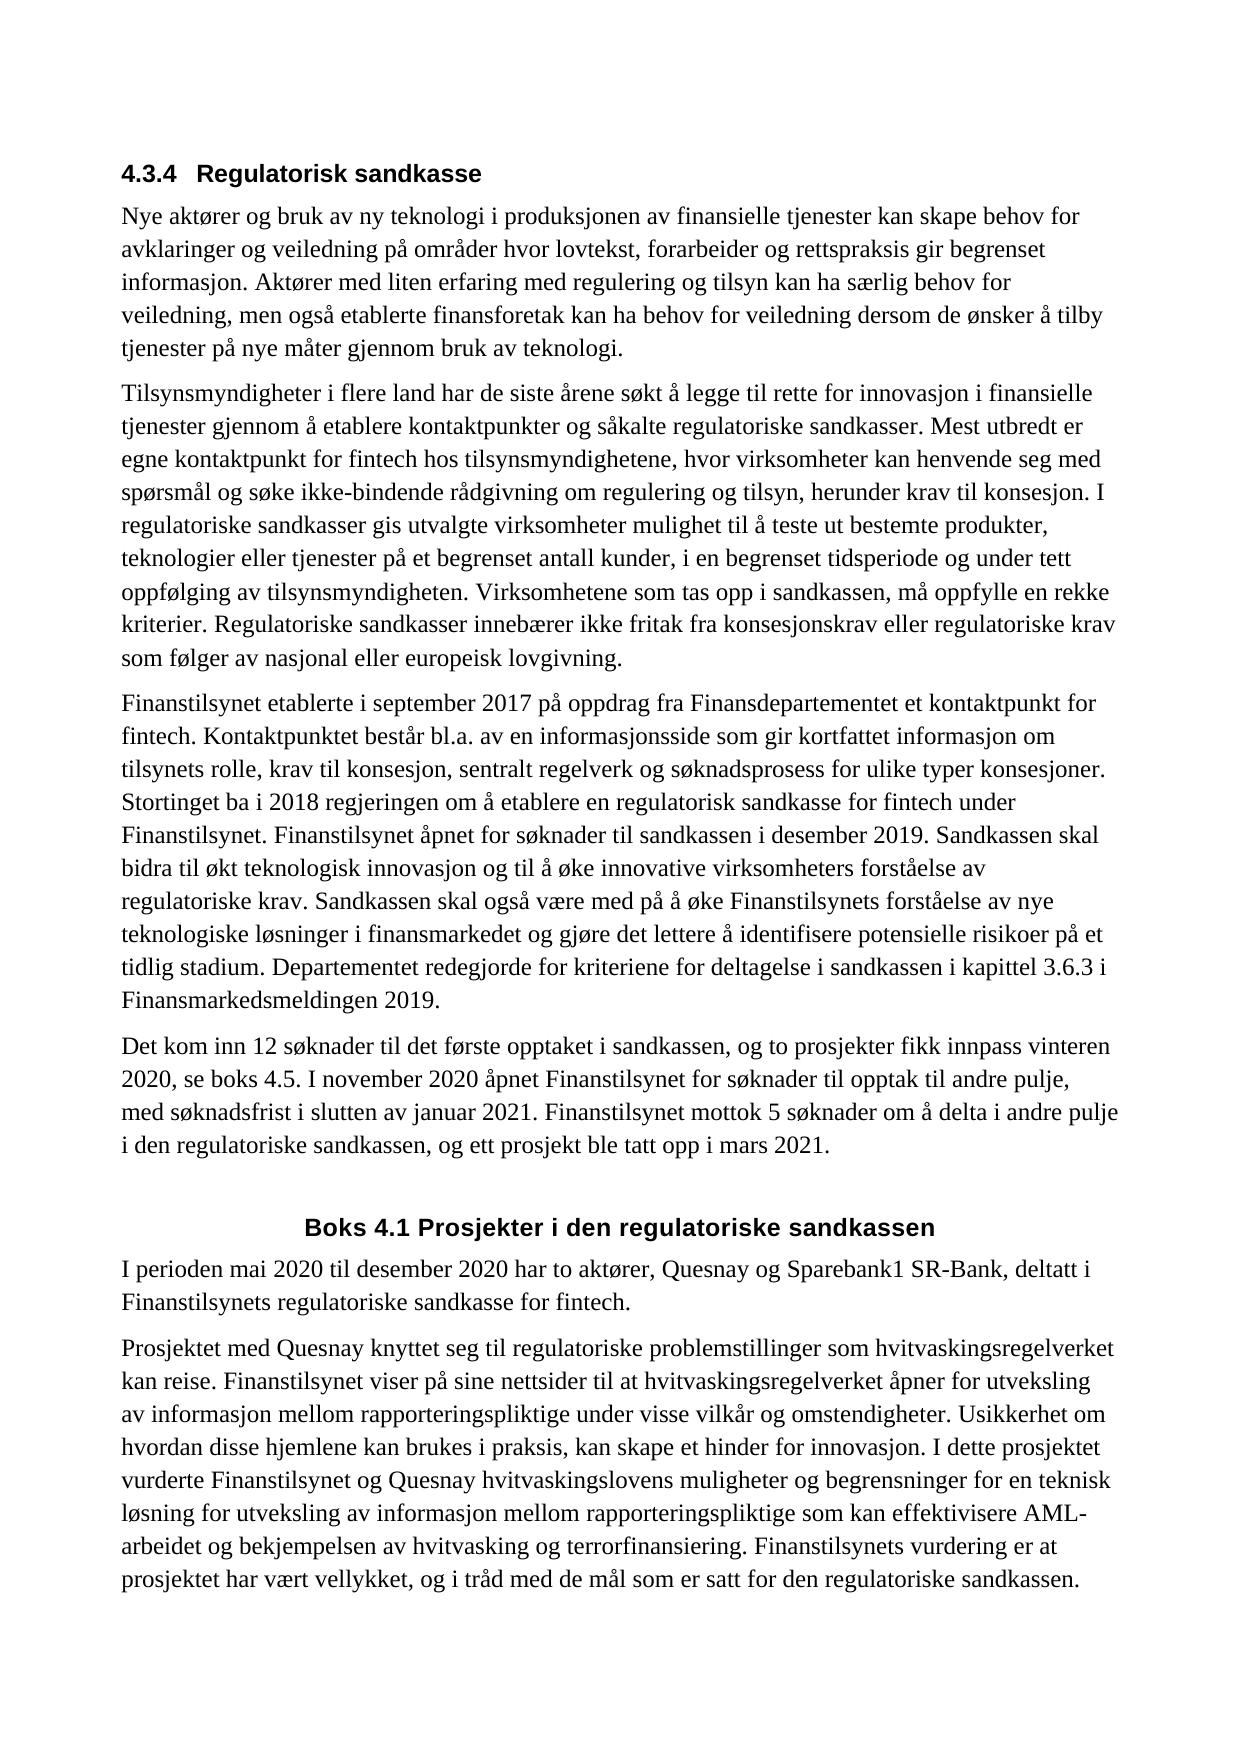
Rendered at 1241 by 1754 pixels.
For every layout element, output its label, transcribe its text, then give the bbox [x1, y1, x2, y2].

text Tilsynsmyndigheter i flere land har de siste årene søkt å legge til rette for innovasjon i finansielle tjenester gjennom å etablere kontaktpunkter og såkalte regulatoriske sandkasser. Mest utbredt er egne kontaktpunkt for fintech hos tilsynsmyndighetene, hvor virksomheter kan henvende seg med spørsmål og søke ikke-bindende rådgivning om regulering og tilsyn, herunder krav til konsesjon. I regulatoriske sandkasser gis utvalgte virksomheter mulighet til å teste ut bestemte produkter, teknologier eller tjenester på et begrenset antall kunder, i en begrenset tidsperiode og under tett oppfølging av tilsynsmyndigheten. Virksomhetene som tas opp i sandkassen, må oppfylle en rekke kriterier. Regulatoriske sandkasser innebærer ikke fritak fra konsesjonskrav eller regulatoriske krav som følger av nasjonal eller europeisk lovgivning. [121, 378, 1119, 671]
text Finanstilsynet etablerte i september 2017 på oppdrag fra Finansdepartementet et kontaktpunkt for fintech. Kontaktpunktet består bl.a. av en informasjonsside som gir kortfattet informasjon om tilsynets rolle, krav til konsesjon, sentralt regelverk og søknadsprosess for ulike typer konsesjoner. Stortinget ba i 2018 regjeringen om å etablere en regulatorisk sandkasse for fintech under Finanstilsynet. Finanstilsynet åpnet for søknader til sandkassen i desember 2019. Sandkassen skal bidra til økt teknologisk innovasjon og til å øke innovative virksomheters forståelse av regulatoriske krav. Sandkassen skal også være med på å øke Finanstilsynets forståelse av nye teknologiske løsninger i finansmarkedet og gjøre det lettere å identifisere potensielle risikoer på et tidlig stadium. Departementet redegjorde for kriteriene for deltagelse i sandkassen i kapittel 3.6.3 i Finansmarkedsmeldingen 2019. [121, 688, 1119, 1014]
text Prosjekter i den regulatoriske sandkassen [121, 1213, 1119, 1242]
text Nye aktører og bruk av ny teknologi i produksjonen av finansielle tjenester kan skape behov for avklaringer og veiledning på områder hvor lovtekst, forarbeider og rettspraksis gir begrenset informasjon. Aktører med liten erfaring med regulering og tilsyn kan ha særlig behov for veiledning, men også etablerte finansforetak kan ha behov for veiledning dersom de ønsker å tilby tjenester på nye måter gjennom bruk av teknologi. [121, 201, 1119, 362]
text Prosjektet med Quesnay knyttet seg til regulatoriske problemstillinger som hvitvaskingsregelverket kan reise. Finanstilsynet viser på sine nettsider til at hvitvaskingsregelverket åpner for utveksling av informasjon mellom rapporteringspliktige under visse vilkår og omstendigheter. Usikkerhet om hvordan disse hjemlene kan brukes i praksis, kan skape et hinder for innovasjon. I dette prosjektet vurderte Finanstilsynet og Quesnay hvitvaskingslovens muligheter og begrensninger for en teknisk løsning for utveksling av informasjon mellom rapporteringspliktige som kan effektivisere AML-arbeidet og bekjempelsen av hvitvasking og terrorfinansiering. Finanstilsynets vurdering er at prosjektet har vært vellykket, og i tråd med de mål som er satt for den regulatoriske sandkassen. [121, 1333, 1119, 1593]
text I perioden mai 2020 til desember 2020 har to aktører, Quesnay og Sparebank1 SR-Bank, deltatt i Finanstilsynets regulatoriske sandkasse for fintech. [121, 1254, 1119, 1316]
text Det kom inn 12 søknader til det første opptaket i sandkassen, og to prosjekter fikk innpass vinteren 2020, se boks 4.5. I november 2020 åpnet Finanstilsynet for søknader til opptak til andre pulje, med søknadsfrist i slutten av januar 2021. Finanstilsynet mottok 5 søknader om å delta i andre pulje i den regulatoriske sandkassen, og ett prosjekt ble tatt opp i mars 2021. [121, 1031, 1119, 1159]
subtitle Regulatorisk sandkasse [121, 159, 1119, 188]
